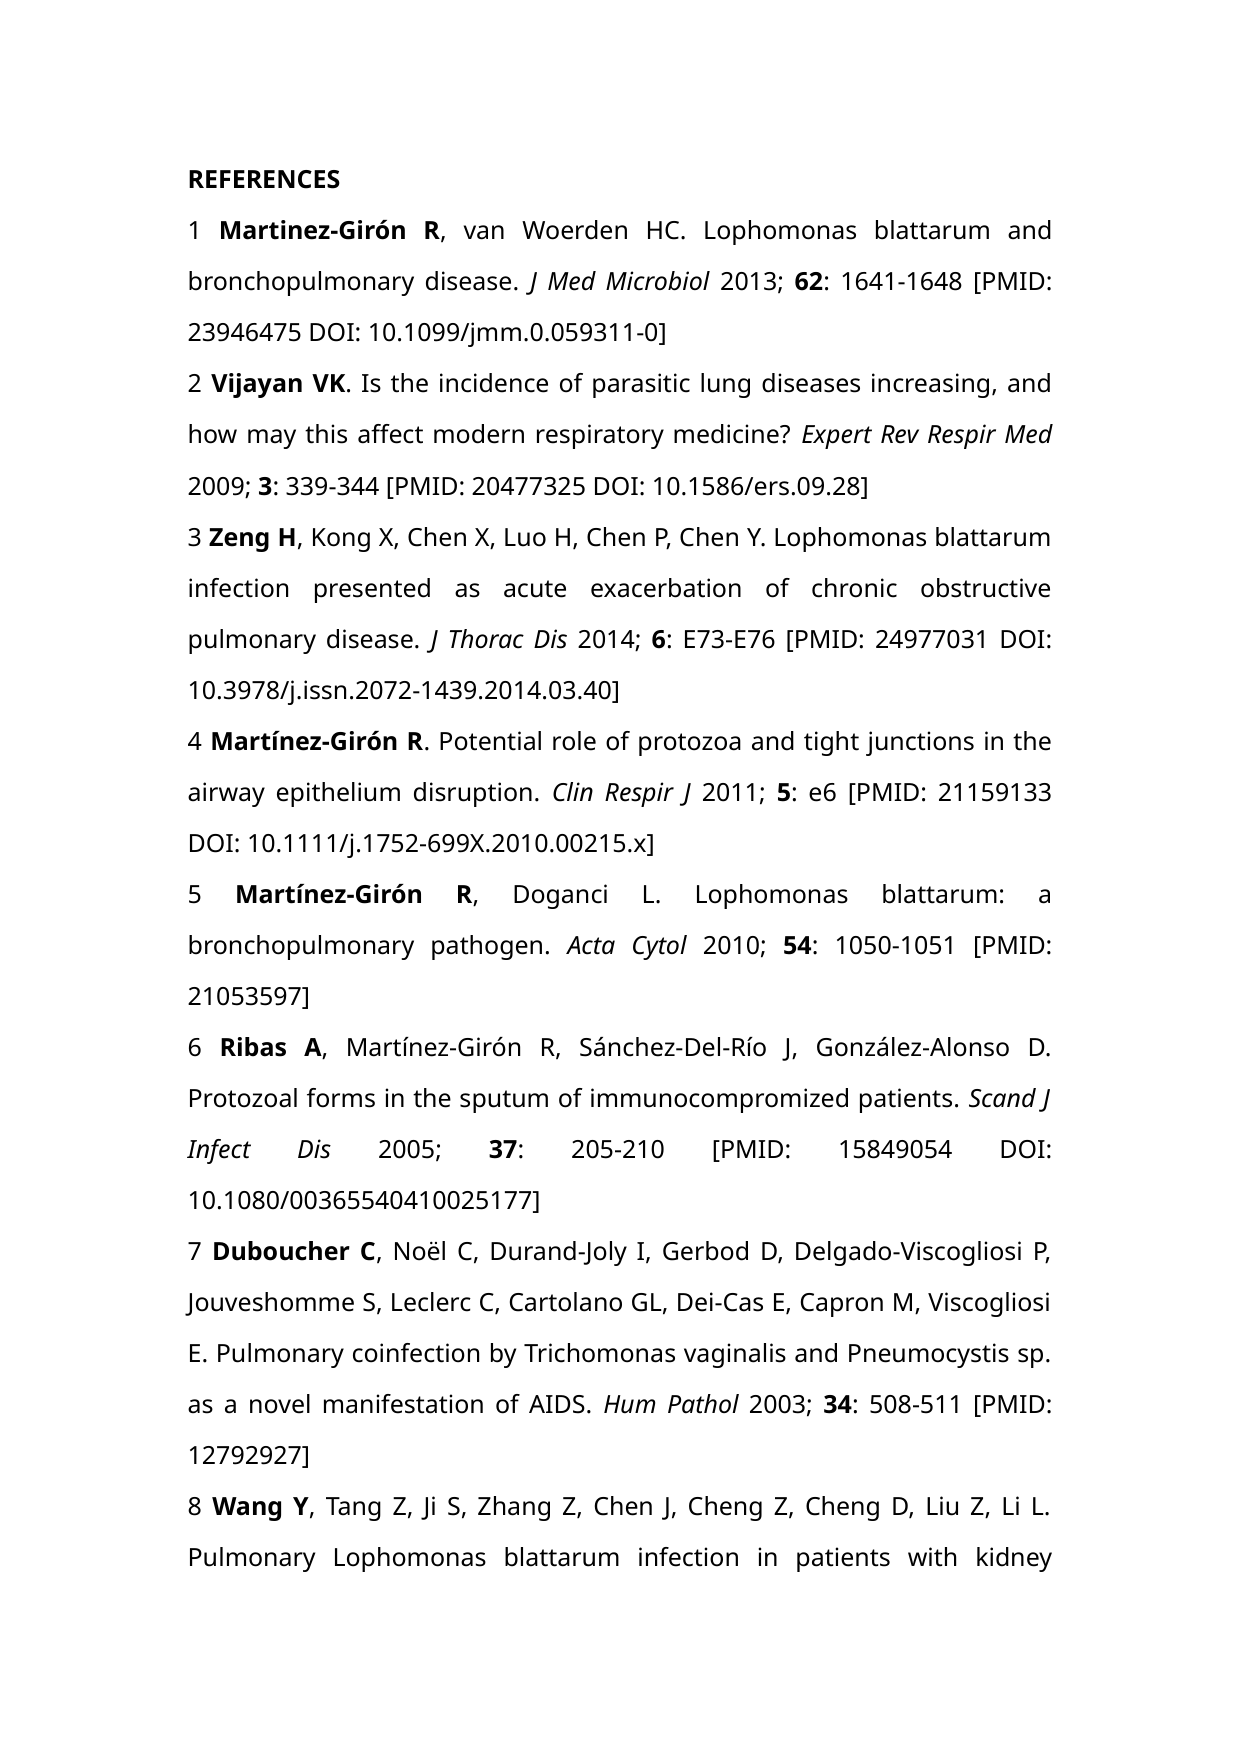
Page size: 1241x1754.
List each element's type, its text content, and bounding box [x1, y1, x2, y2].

text REFERENCES [187, 162, 1053, 196]
text 5 Martínez-Girón R, Doganci L. Lophomonas blattarum: a bronchopulmonary pathogen. Acta Cytol 2010; 54: 1050-1051 [PMID: 21053597] [187, 877, 1053, 1013]
text 7 Duboucher C, Noël C, Durand-Joly I, Gerbod D, Delgado-Viscogliosi P, Jouveshomme S, Leclerc C, Cartolano GL, Dei-Cas E, Capron M, Viscogliosi E. Pulmonary coinfection by Trichomonas vaginalis and Pneumocystis sp. as a novel manifestation of AIDS. Hum Pathol 2003; 34: 508-511 [PMID: 12792927] [187, 1234, 1053, 1472]
text 3 Zeng H, Kong X, Chen X, Luo H, Chen P, Chen Y. Lophomonas blattarum infection presented as acute exacerbation of chronic obstructive pulmonary disease. J Thorac Dis 2014; 6: E73-E76 [PMID: 24977031 DOI: 10.3978/j.issn.2072-1439.2014.03.40] [187, 519, 1053, 706]
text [187, 1489, 1053, 1574]
text 6 Ribas A, Martínez-Girón R, Sánchez-Del-Río J, González-Alonso D. Protozoal forms in the sputum of immunocompromized patients. Scand J Infect Dis 2005; 37: 205-210 [PMID: 15849054 DOI: 10.1080/00365540410025177] [187, 1030, 1053, 1217]
text 2 Vijayan VK. Is the incidence of parasitic lung diseases increasing, and how may this affect modern respiratory medicine? Expert Rev Respir Med 2009; 3: 339-344 [PMID: 20477325 DOI: 10.1586/ers.09.28] [187, 366, 1053, 502]
text 4 Martínez-Girón R. Potential role of protozoa and tight junctions in the airway epithelium disruption. Clin Respir J 2011; 5: e6 [PMID: 21159133 DOI: 10.1111/j.1752-699X.2010.00215.x] [187, 723, 1053, 859]
text 1 Martinez-Girón R, van Woerden HC. Lophomonas blattarum and bronchopulmonary disease. J Med Microbiol 2013; 62: 1641-1648 [PMID: 23946475 DOI: 10.1099/jmm.0.059311-0] [187, 213, 1053, 349]
